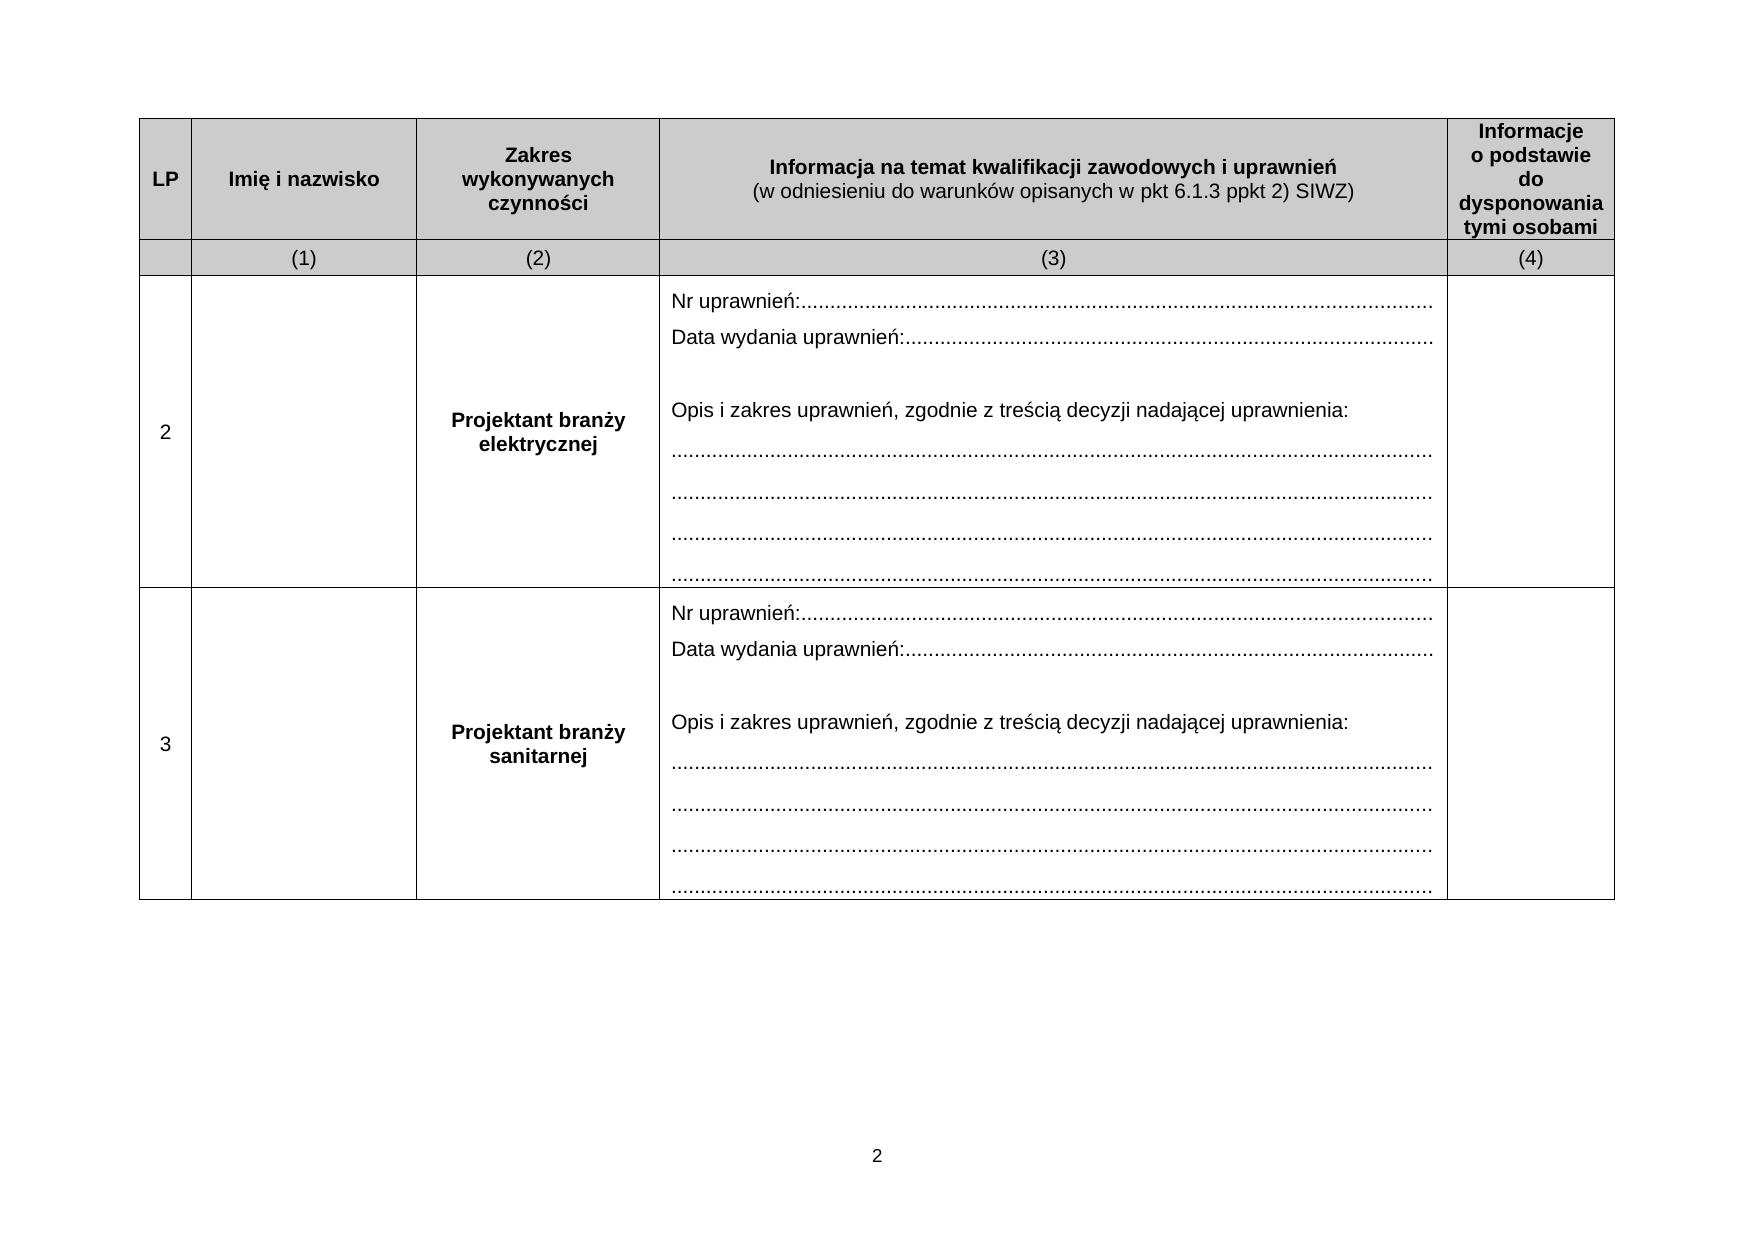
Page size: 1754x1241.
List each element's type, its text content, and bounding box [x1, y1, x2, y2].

table_header Imię i nazwisko [192, 119, 416, 239]
table_cell [140, 240, 191, 275]
table_cell 2 [140, 276, 191, 587]
table_cell [1448, 588, 1614, 899]
table_cell (3) [660, 240, 1447, 275]
table_cell [192, 276, 416, 587]
table_header Informacja na temat kwalifikacji zawodowych i uprawnień (w odniesieniu do warunków opisanych w pkt 6.1.3 ppkt 2) SIWZ) [660, 119, 1447, 239]
table_cell Projektant branży sanitarnej [417, 588, 659, 899]
table_cell Nr uprawnień: Data wydania uprawnień: Opis i zakres uprawnień, zgodnie z treścią decyzji nadającej uprawnienia: [660, 588, 1447, 899]
table_header LP [140, 119, 191, 239]
table_header Informacje o podstawie do dysponowania tymi osobami [1448, 119, 1614, 239]
table_header Zakres wykonywanych czynności [417, 119, 659, 239]
table_cell Projektant branży elektrycznej [417, 276, 659, 587]
table_cell (1) [192, 240, 416, 275]
table_cell [1448, 276, 1614, 587]
table_cell (4) [1448, 240, 1614, 275]
table_cell Nr uprawnień: Data wydania uprawnień: Opis i zakres uprawnień, zgodnie z treścią decyzji nadającej uprawnienia: [660, 276, 1447, 587]
table_cell (2) [417, 240, 659, 275]
table_cell [192, 588, 416, 899]
table_cell 3 [140, 588, 191, 899]
